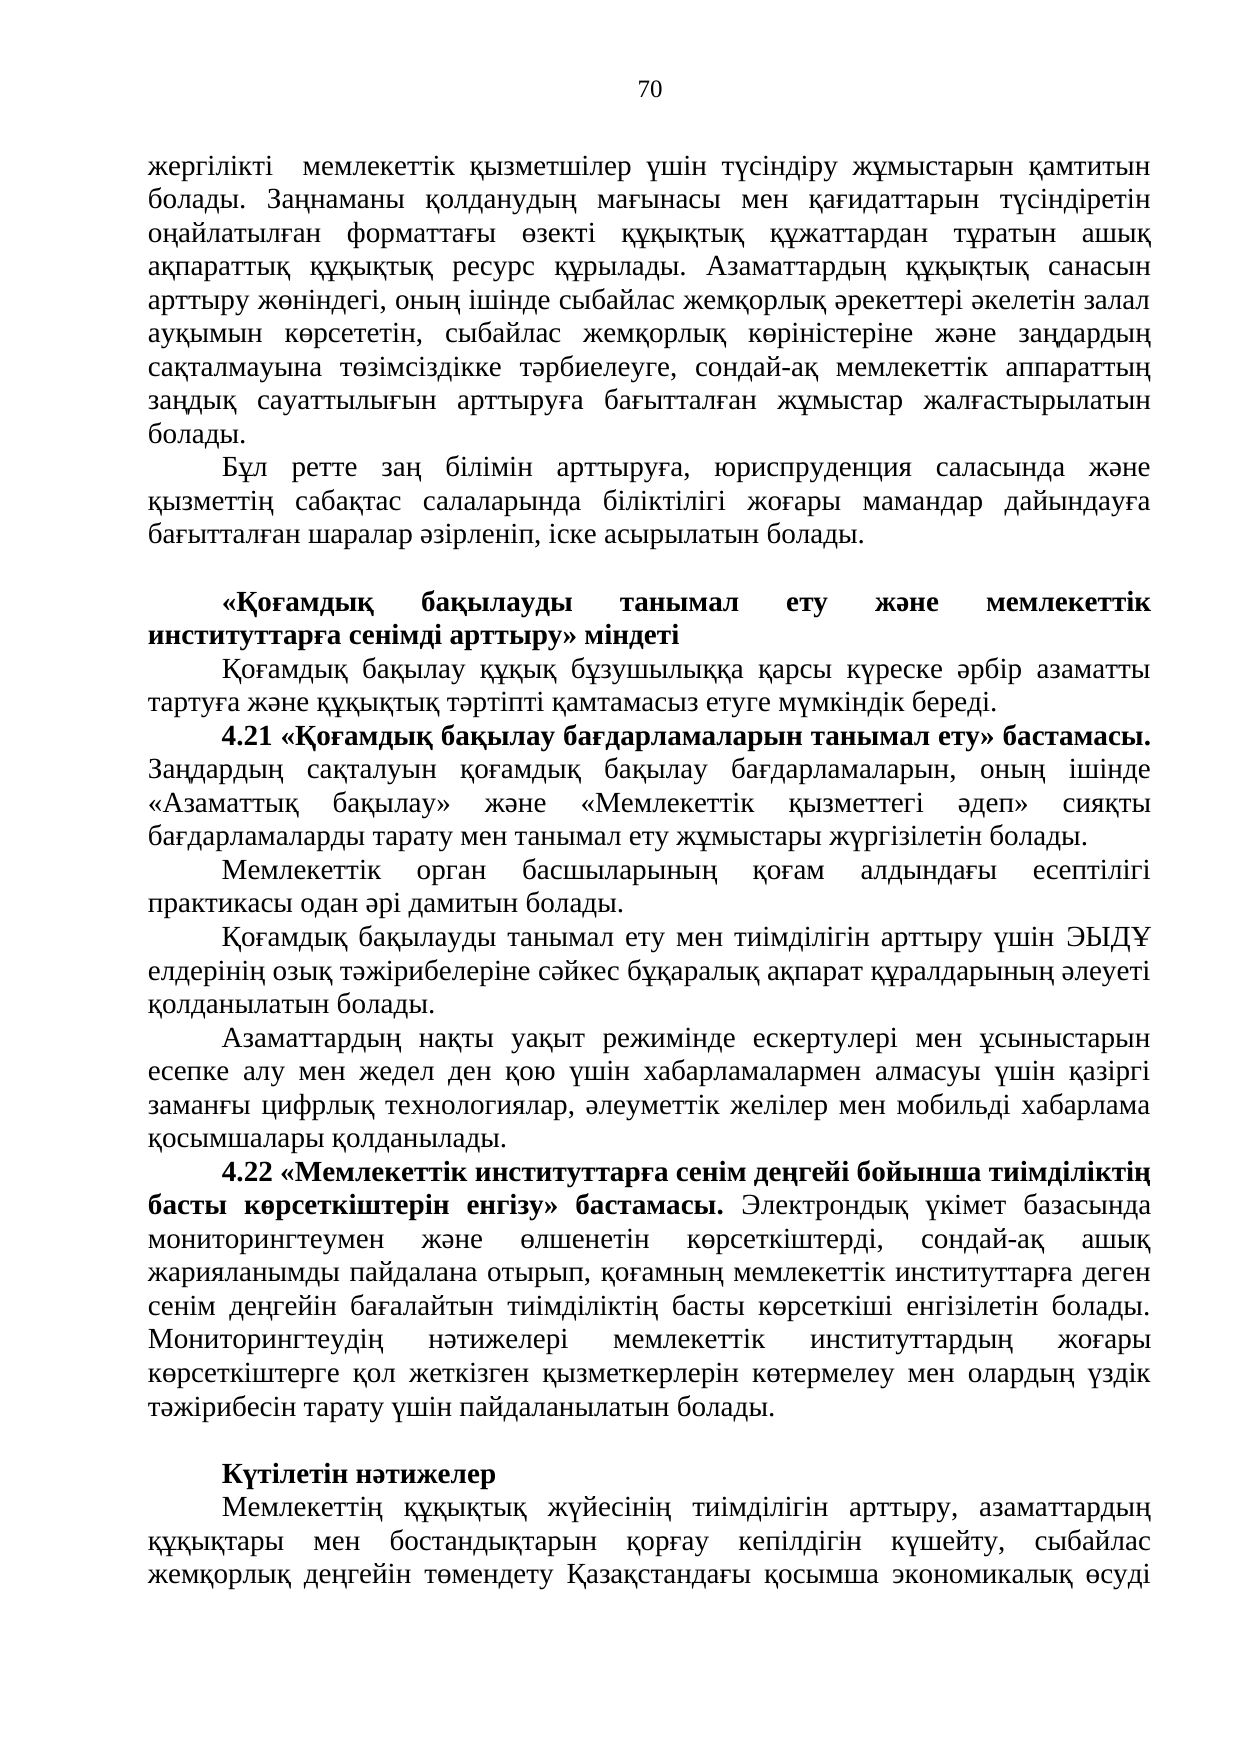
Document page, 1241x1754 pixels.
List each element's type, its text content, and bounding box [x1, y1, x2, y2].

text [148, 1489, 1152, 1590]
text Күтілетін нәтижелер [148, 1456, 1152, 1489]
text Қоғамдық бақылауды танымал ету мен тиімділігін арттыру үшін ЭЫДҰ елдерінің озық тәжірибелеріне сәйкес бұқаралық ақпарат құралдарының әлеуеті қолданылатын болады. [148, 919, 1152, 1020]
text Мемлекеттік орган басшыларының қоғам алдындағы есептілігі практикасы одан әрі дамитын болады. [148, 852, 1152, 919]
text Қоғамдық бақылау құқық бұзушылыққа қарсы күреске әрбір азаматты тартуға және құқықтық тәртіпті қамтамасыз етуге мүмкіндік береді. [148, 651, 1152, 718]
text Азаматтардың нақты уақыт режимінде ескертулері мен ұсыныстарын есепке алу мен жедел ден қою үшін хабарламалармен алмасуы үшін қазіргі заманғы цифрлық технологиялар, әлеуметтік желілер мен мобильді хабарлама қосымшалары қолданылады. [148, 1020, 1152, 1154]
text Бұл ретте заң білімін арттыруға, юриспруденция саласында және қызметтің сабақтас салаларында біліктілігі жоғары мамандар дайындауға бағытталған шаралар әзірленіп, іске асырылатын болады. [148, 449, 1152, 550]
text 4.21 «Қоғамдық бақылау бағдарламаларын танымал ету» бастамасы. Заңдардың сақталуын қоғамдық бақылау бағдарламаларын, оның ішінде «Азаматтық бақылау» және «Мемлекеттік қызметтегі әдеп» сияқты бағдарламаларды тарату мен танымал ету жұмыстары жүргізілетін болады. [148, 718, 1152, 852]
text «Қоғамдық бақылауды танымал ету және мемлекеттік институттарға сенімді арттыру» міндеті [148, 584, 1152, 651]
text 4.22 «Мемлекеттiк институттарға сенiм деңгейi бойынша тиімділіктің басты көрсеткiштерiн енгізу» бастамасы. Электрондық үкімет базасында мониторингтеумен және өлшенетін көрсеткіштерді, сондай-ақ ашық жарияланымды пайдалана отырып, қоғамның мемлекеттік институттарға деген сенім деңгейін бағалайтын тиімділіктің басты көрсеткіші енгізілетін болады. Мониторингтеудің нәтижелері мемлекеттік институттардың жоғары көрсеткіштерге қол жеткізген қызметкерлерін көтермелеу мен олардың үздік тәжірибесін тарату үшін пайдаланылатын болады. [148, 1154, 1152, 1422]
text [148, 148, 1152, 449]
